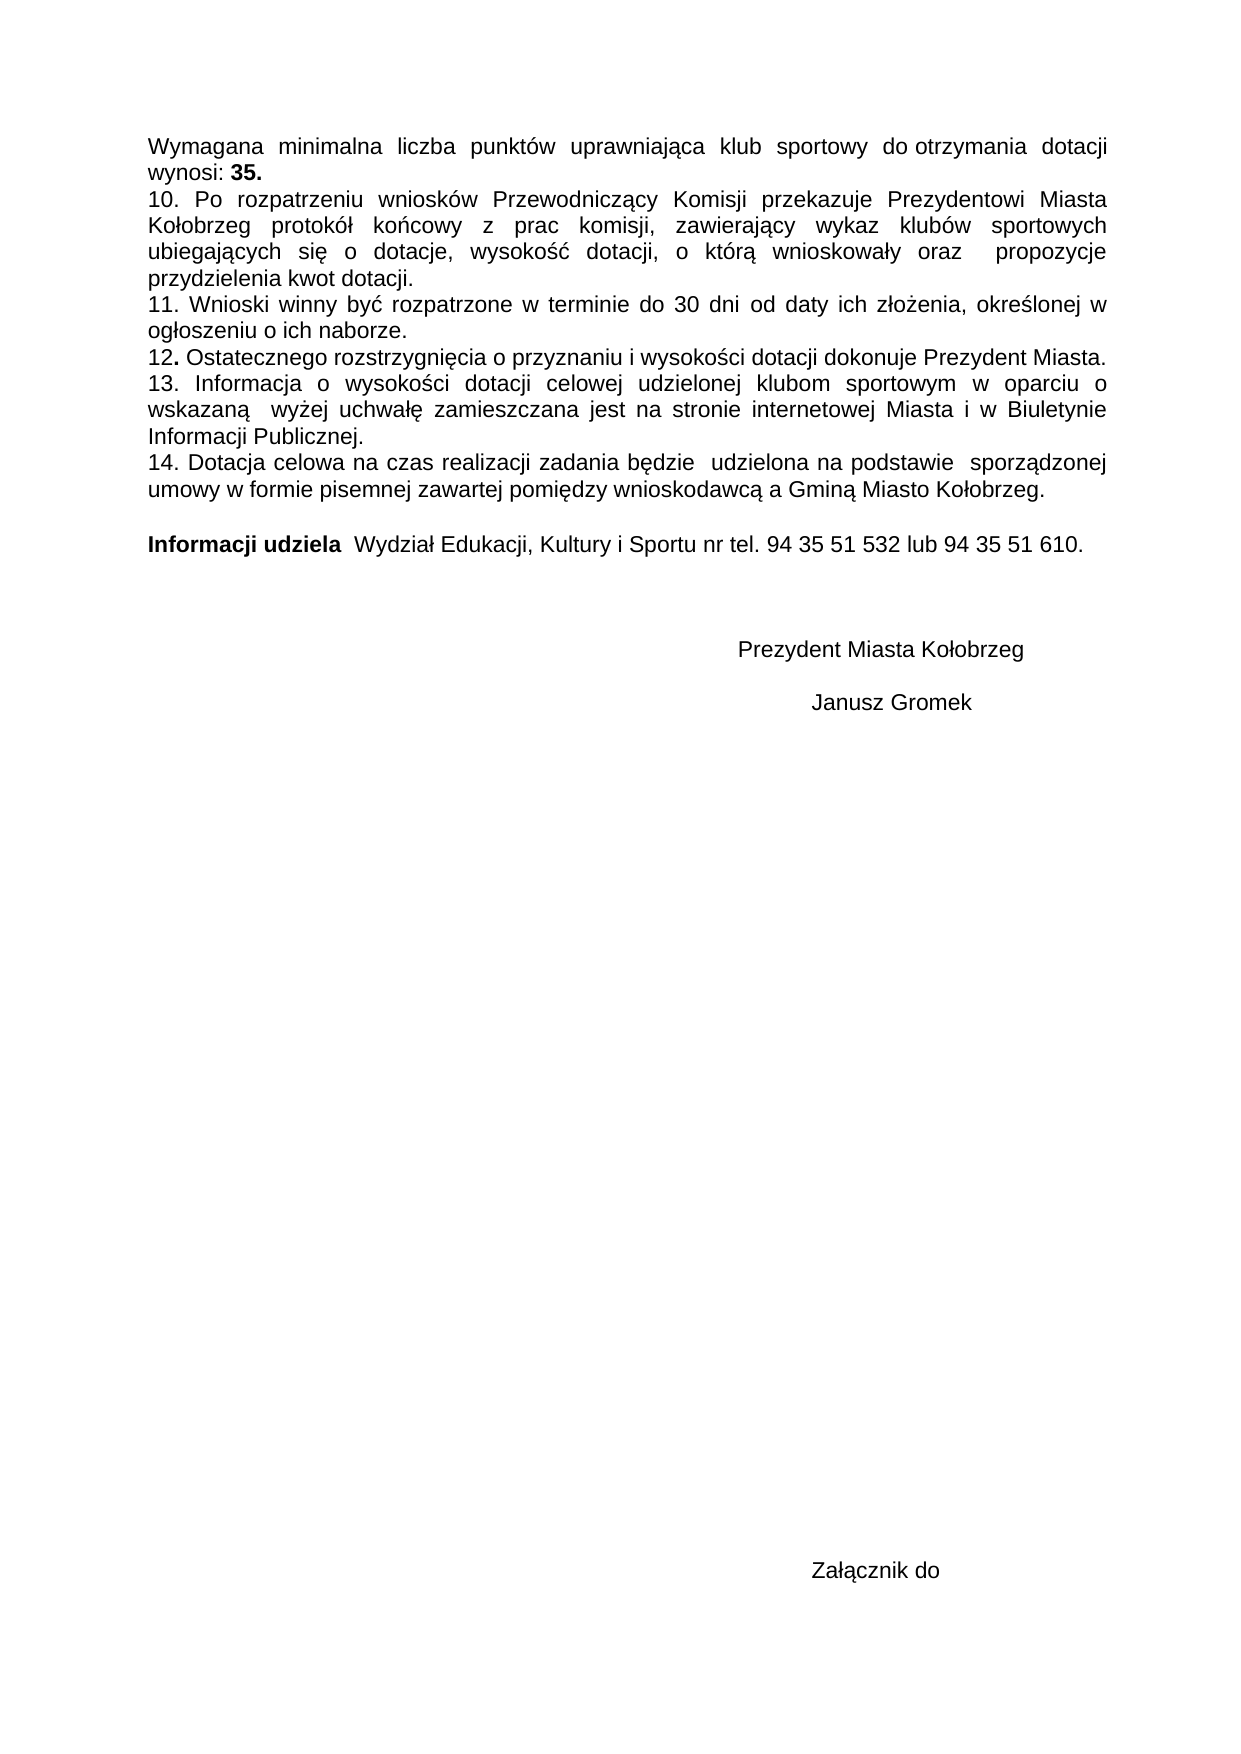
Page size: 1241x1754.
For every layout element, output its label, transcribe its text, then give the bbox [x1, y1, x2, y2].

text Janusz Gromek [148, 689, 1107, 716]
text Prezydent Miasta Kołobrzeg [148, 636, 1107, 663]
text 12. Ostatecznego rozstrzygnięcia o przyznaniu i wysokości dotacji dokonuje Prezydent Miasta. [148, 344, 1107, 370]
text Załącznik do [811, 1557, 1107, 1583]
text Wymagana minimalna liczba punktów uprawniająca klub sportowy do otrzymania dotacji wynosi: 35. [148, 133, 1107, 186]
text Informacji udziela Wydział Edukacji, Kultury i Sportu nr tel. 94 35 51 532 lub 94 35 51 610. [148, 530, 1107, 557]
text 13. Informacja o wysokości dotacji celowej udzielonej klubom sportowym w oparciu o wskazaną wyżej uchwałę zamieszczana jest na stronie internetowej Miasta i w Biuletynie Informacji Publicznej. [148, 370, 1107, 449]
text 10. Po rozpatrzeniu wniosków Przewodniczący Komisji przekazuje Prezydentowi Miasta Kołobrzeg protokół końcowy z prac komisji, zawierający wykaz klubów sportowych ubiegających się o dotacje, wysokość dotacji, o którą wnioskowały oraz propozycje przydzielenia kwot dotacji. [148, 186, 1107, 291]
text 11. Wnioski winny być rozpatrzone w terminie do 30 dni od daty ich złożenia, określonej w ogłoszeniu o ich naborze. [148, 291, 1107, 344]
text 14. Dotacja celowa na czas realizacji zadania będzie udzielona na podstawie sporządzonej umowy w formie pisemnej zawartej pomiędzy wnioskodawcą a Gminą Miasto Kołobrzeg. [148, 449, 1107, 502]
